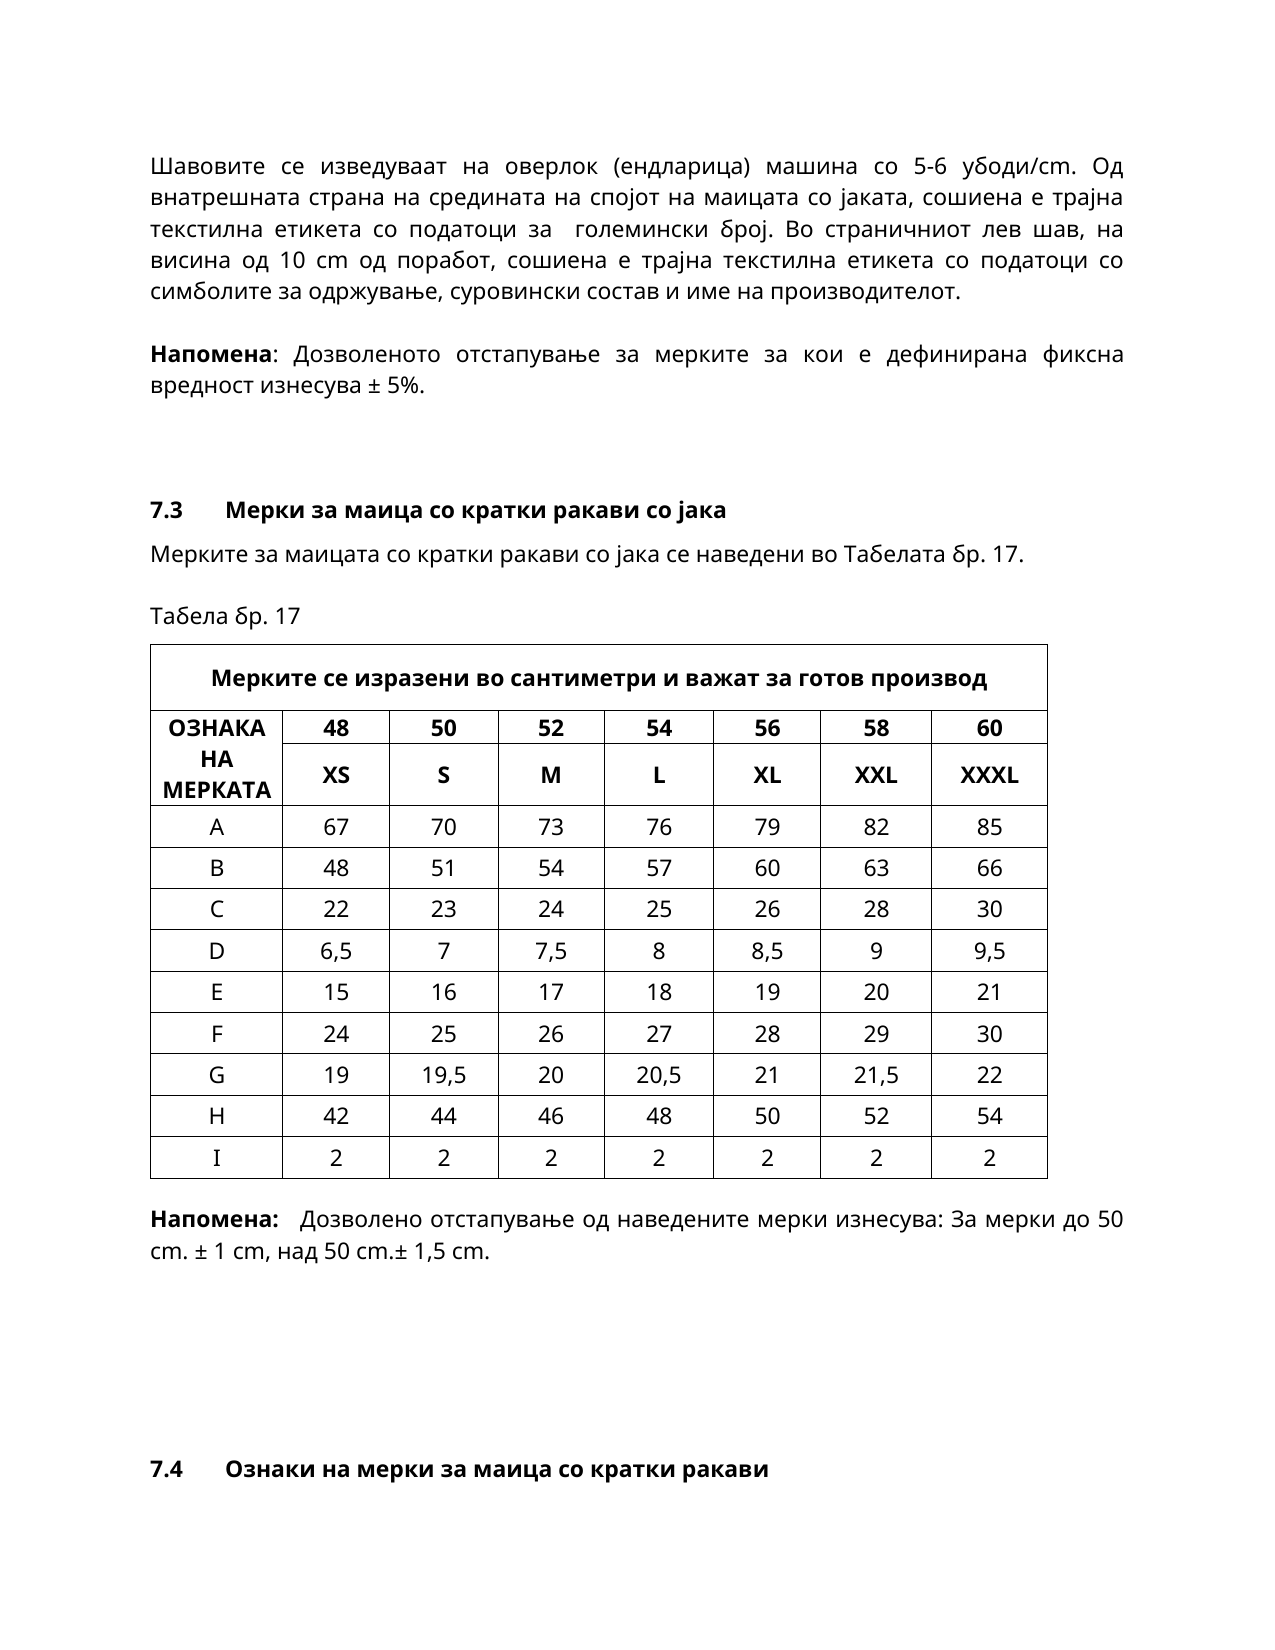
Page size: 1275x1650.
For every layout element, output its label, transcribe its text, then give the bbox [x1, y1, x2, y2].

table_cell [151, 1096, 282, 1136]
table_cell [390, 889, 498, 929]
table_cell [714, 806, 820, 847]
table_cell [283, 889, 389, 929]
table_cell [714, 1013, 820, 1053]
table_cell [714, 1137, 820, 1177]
text 7.4 Ознаки на мерки за маица со кратки ракави [150, 1453, 1125, 1485]
table_cell M [499, 744, 604, 805]
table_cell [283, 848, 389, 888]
table_cell XXL [821, 744, 931, 805]
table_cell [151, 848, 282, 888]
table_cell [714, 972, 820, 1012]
table_cell 48 [283, 711, 389, 743]
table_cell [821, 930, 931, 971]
table_cell A [151, 806, 282, 847]
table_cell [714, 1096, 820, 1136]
table_cell L [605, 744, 713, 805]
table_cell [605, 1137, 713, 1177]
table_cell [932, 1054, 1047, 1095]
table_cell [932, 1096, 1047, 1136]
text 7.3 Мерки за маица со кратки ракави со јака [150, 462, 1125, 525]
table_cell 67 [283, 806, 389, 847]
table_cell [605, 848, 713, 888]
table_cell 58 [821, 711, 931, 743]
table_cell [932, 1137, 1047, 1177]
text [150, 150, 1125, 306]
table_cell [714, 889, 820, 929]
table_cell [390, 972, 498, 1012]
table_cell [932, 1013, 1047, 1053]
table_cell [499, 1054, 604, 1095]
table_cell 52 [499, 711, 604, 743]
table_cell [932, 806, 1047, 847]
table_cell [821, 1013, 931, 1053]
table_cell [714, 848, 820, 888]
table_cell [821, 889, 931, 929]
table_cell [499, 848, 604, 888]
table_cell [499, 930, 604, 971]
text Мерките за маицата со кратки ракави со јака се наведени во Табелата бр. 17. [150, 537, 1125, 569]
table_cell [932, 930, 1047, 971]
text Напомена: Дозволеното отстапување за мерките за кои е дефинирана фиксна вредност изнесува ± 5%. [150, 337, 1125, 400]
table_cell S [390, 744, 498, 805]
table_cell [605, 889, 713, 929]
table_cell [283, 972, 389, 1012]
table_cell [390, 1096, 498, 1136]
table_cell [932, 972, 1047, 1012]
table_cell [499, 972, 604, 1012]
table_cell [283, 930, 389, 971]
table_cell XS [283, 744, 389, 805]
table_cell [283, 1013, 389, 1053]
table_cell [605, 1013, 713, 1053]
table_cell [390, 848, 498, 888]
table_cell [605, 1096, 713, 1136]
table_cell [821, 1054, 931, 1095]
table_cell XXXL [932, 744, 1047, 805]
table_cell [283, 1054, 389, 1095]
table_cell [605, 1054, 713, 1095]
table_cell XL [714, 744, 820, 805]
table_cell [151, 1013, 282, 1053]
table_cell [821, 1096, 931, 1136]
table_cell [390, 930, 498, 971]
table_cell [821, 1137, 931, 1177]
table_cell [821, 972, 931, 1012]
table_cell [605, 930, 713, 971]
table_cell ОЗНАКА НА МЕРКАТА [151, 711, 282, 805]
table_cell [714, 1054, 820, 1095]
table_cell 54 [605, 711, 713, 743]
table_cell 60 [932, 711, 1047, 743]
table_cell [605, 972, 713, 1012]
table_header Мерките се изразени во сантиметри и важат за готов производ [151, 645, 1047, 710]
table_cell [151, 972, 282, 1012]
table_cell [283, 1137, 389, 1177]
text Напомена: Дозволено отстапување од наведените мерки изнесува: За мерки до 50 cm. ± 1 cm, над 50 cm.± 1,5 cm. [150, 1203, 1125, 1266]
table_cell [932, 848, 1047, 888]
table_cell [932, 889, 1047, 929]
text Табела бр. 17 [150, 600, 1125, 631]
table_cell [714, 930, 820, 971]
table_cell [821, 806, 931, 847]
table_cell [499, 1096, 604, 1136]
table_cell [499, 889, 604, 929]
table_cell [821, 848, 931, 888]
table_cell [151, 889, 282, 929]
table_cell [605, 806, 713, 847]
table_cell 56 [714, 711, 820, 743]
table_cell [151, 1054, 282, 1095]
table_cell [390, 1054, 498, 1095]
table_cell 70 [390, 806, 498, 847]
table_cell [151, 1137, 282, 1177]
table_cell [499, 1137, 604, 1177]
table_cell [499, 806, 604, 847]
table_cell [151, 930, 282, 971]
table_cell 50 [390, 711, 498, 743]
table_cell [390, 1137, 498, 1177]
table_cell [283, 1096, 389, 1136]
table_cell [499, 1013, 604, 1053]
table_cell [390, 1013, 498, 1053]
